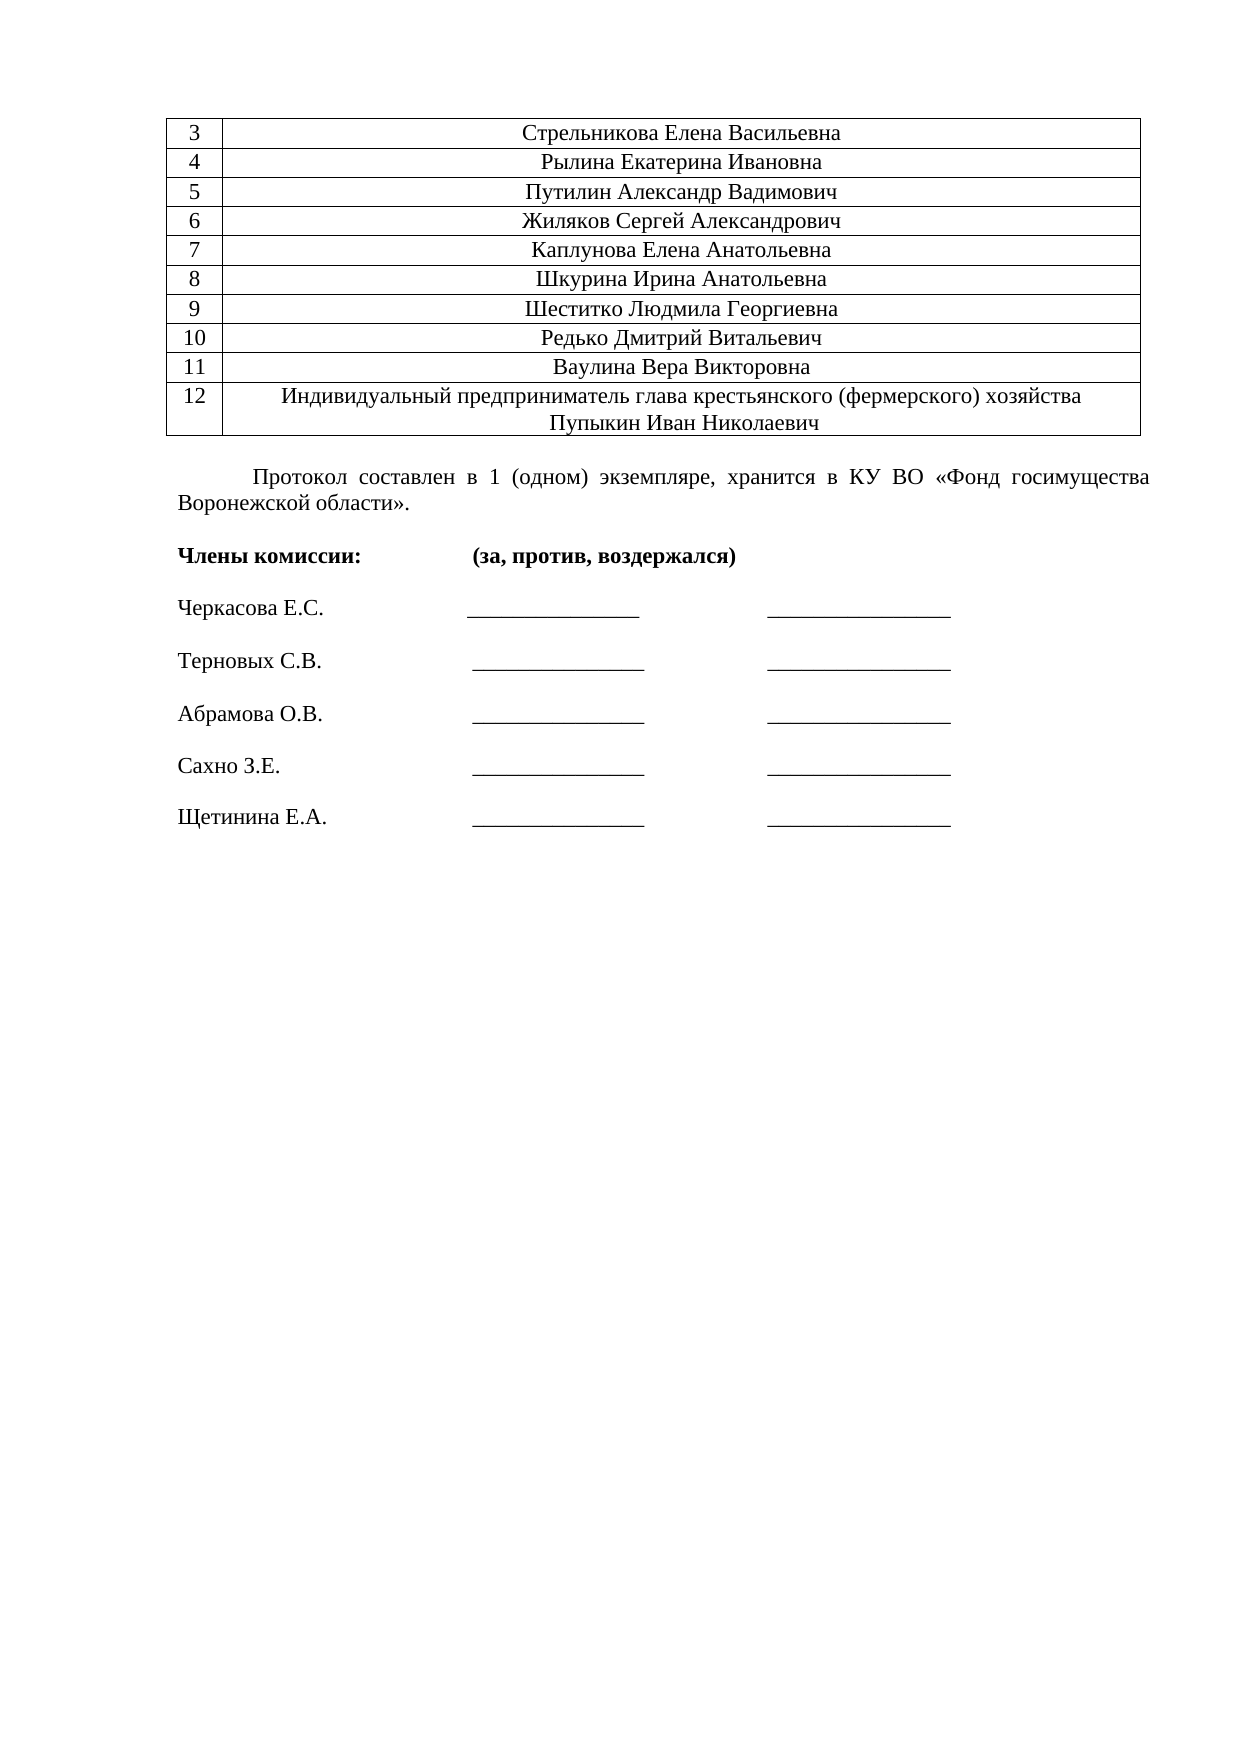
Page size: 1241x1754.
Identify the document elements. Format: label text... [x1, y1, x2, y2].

text Щетинина Е.А. _______________ ________________ [177, 803, 1152, 829]
text Абрамова О.В. _______________ ________________ [177, 700, 1152, 726]
table_cell Стрельникова Елена Васильевна [223, 119, 1140, 147]
table_cell 6 [167, 207, 222, 235]
table_cell Ваулина Вера Викторовна [223, 353, 1140, 382]
text Члены комиссии: (за, против, воздержался) [177, 542, 1152, 568]
table_cell 4 [167, 149, 222, 177]
table_cell 3 [167, 119, 222, 147]
table_cell 12 [167, 383, 222, 435]
table_cell 8 [167, 266, 222, 294]
table_cell 5 [167, 178, 222, 206]
table_cell Путилин Александр Вадимович [223, 178, 1140, 206]
table_cell Каплунова Елена Анатольевна [223, 236, 1140, 264]
table_cell 10 [167, 324, 222, 352]
table_cell Жиляков Сергей Александрович [223, 207, 1140, 235]
table_cell Рылина Екатерина Ивановна [223, 149, 1140, 177]
text Сахно З.Е. _______________ ________________ [177, 753, 1152, 779]
text Терновых С.В. _______________ ________________ [177, 647, 1152, 673]
table_cell Шкурина Ирина Анатольевна [223, 266, 1140, 294]
table_cell Индивидуальный предприниматель глава крестьянского (фермерского) хозяйства Пупыкин Иван Николаевич [223, 383, 1140, 435]
table_cell 11 [167, 353, 222, 382]
text Черкасова Е.С. _______________ ________________ [177, 594, 1152, 621]
text Протокол составлен в 1 (одном) экземпляре, хранится в КУ ВО «Фонд госимущества Воронежской области». [177, 463, 1152, 515]
table_cell 7 [167, 236, 222, 264]
table_cell Шеститко Людмила Георгиевна [223, 295, 1140, 323]
table_cell Редько Дмитрий Витальевич [223, 324, 1140, 352]
table_cell 9 [167, 295, 222, 323]
